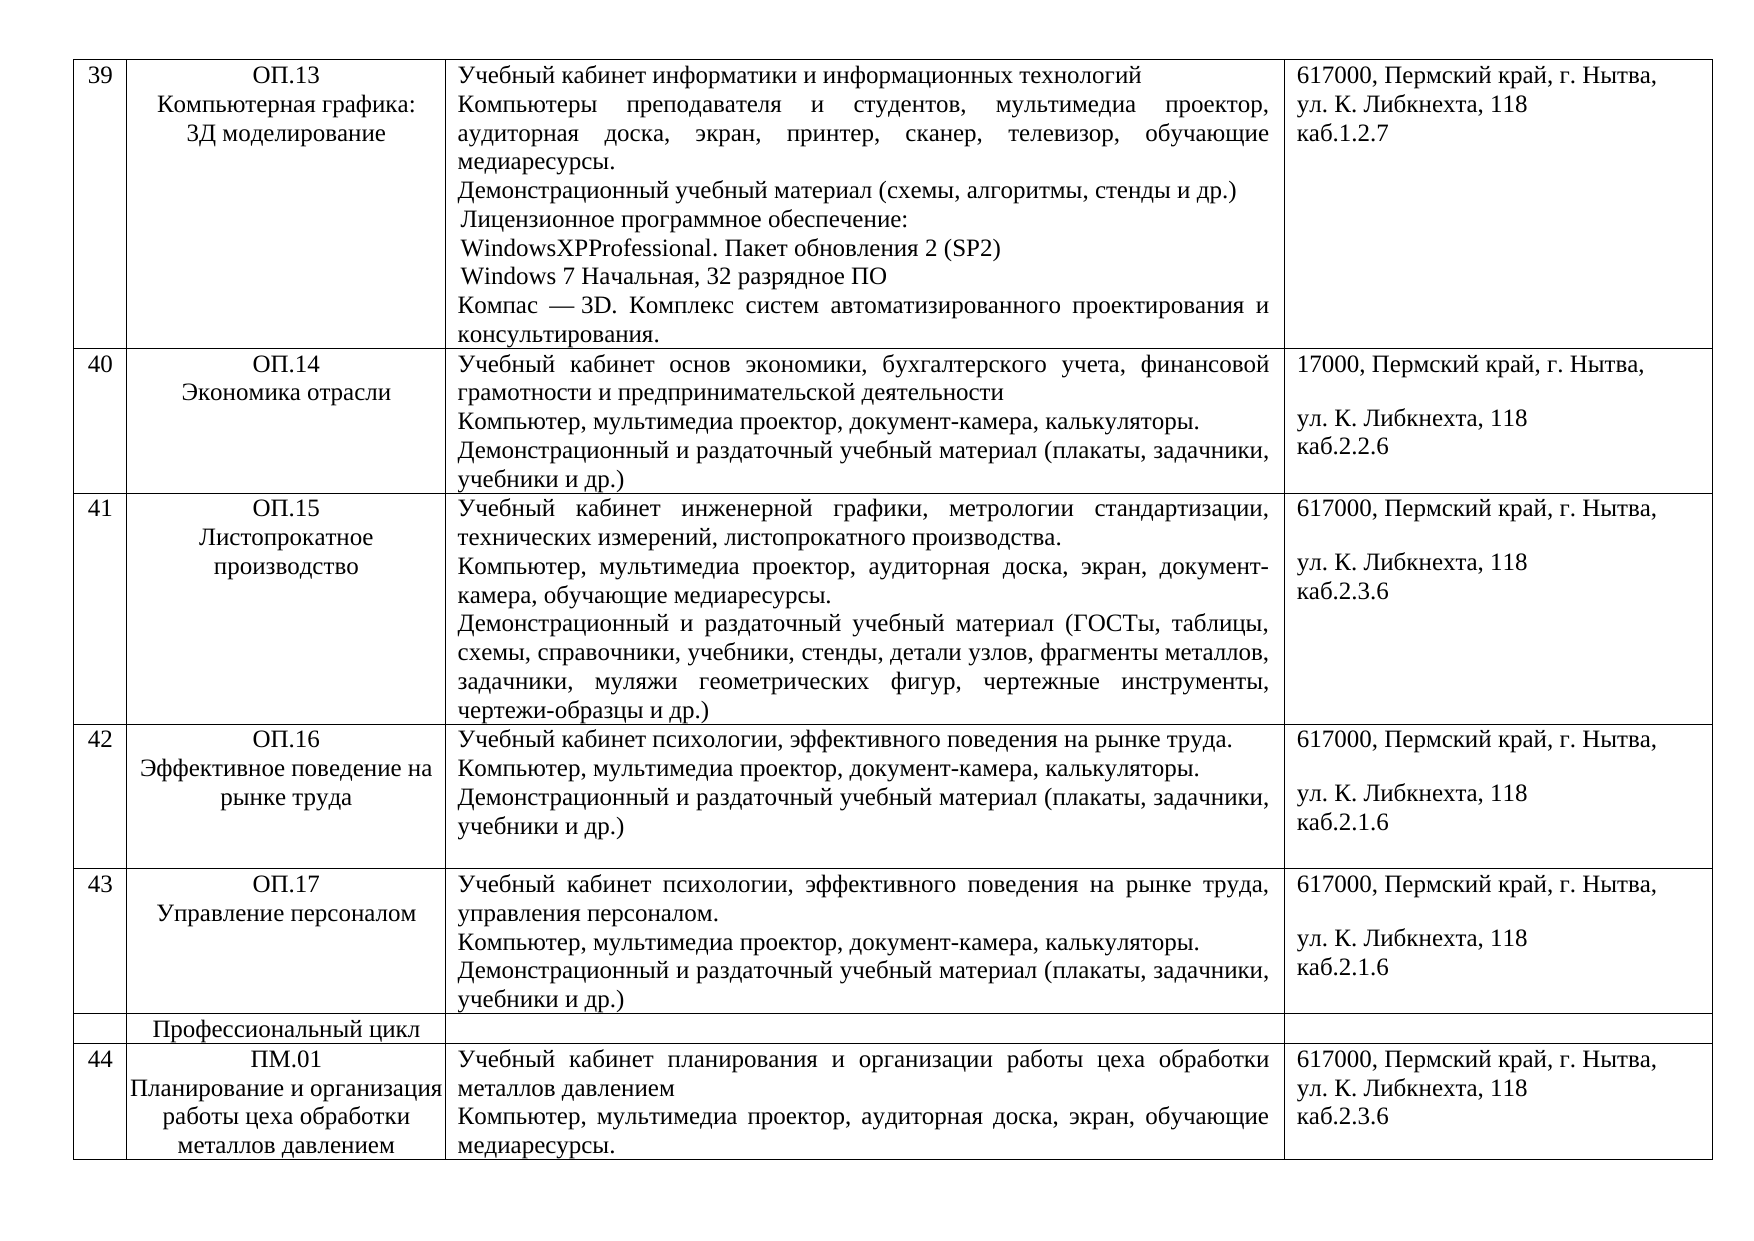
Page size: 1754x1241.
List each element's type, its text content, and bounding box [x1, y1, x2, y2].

table_cell 617000, Пермский край, г. Нытва, ул. К. Либкнехта, 118 каб.2.1.6 [1285, 869, 1712, 1013]
table_cell 44 [74, 1044, 126, 1159]
table_cell 39 [74, 60, 126, 348]
table_cell ОП.15 Листопрокатное производство [127, 494, 445, 723]
table_cell ОП.14 Экономика отрасли [127, 349, 445, 492]
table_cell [1285, 1044, 1712, 1159]
table_cell 40 [74, 349, 126, 492]
table_cell 617000, Пермский край, г. Нытва, ул. К. Либкнехта, 118 каб.2.1.6 [1285, 725, 1712, 868]
table_cell 617000, Пермский край, г. Нытва, ул. К. Либкнехта, 118 каб.2.3.6 [1285, 494, 1712, 723]
table_cell 41 [74, 494, 126, 723]
table_cell [446, 1014, 1284, 1043]
table_cell [74, 1014, 126, 1043]
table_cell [127, 1044, 445, 1159]
table_cell ОП.13 Компьютерная графика: 3Д моделирование [127, 60, 445, 348]
table_cell 42 [74, 725, 126, 868]
table_cell Учебный кабинет психологии, эффективного поведения на рынке труда, управления персоналом. Компьютер, мультимедиа проектор, документ-камера, калькуляторы. Демонстрационный и раздаточный учебный материал (плакаты, задачники, учебники и др.) [446, 869, 1284, 1013]
table_cell 17000, Пермский край, г. Нытва, ул. К. Либкнехта, 118 каб.2.2.6 [1285, 349, 1712, 492]
table_cell Профессиональный цикл [127, 1014, 445, 1043]
table_cell Учебный кабинет информатики и информационных технологий Компьютеры преподавателя и студентов, мультимедиа проектор, аудиторная доска, экран, принтер, сканер, телевизор, обучающие медиаресурсы. Демонстрационный учебный материал (схемы, алгоритмы, стенды и др.) Лицензионное программное обеспечение: WindowsXPProfessional. Пакет обновления 2 (SP2) Windows 7 Начальная, 32 разрядное ПО Компас — 3D. Комплекс систем автоматизированного проектирования и консультирования. [446, 60, 1284, 348]
table_cell Учебный кабинет основ экономики, бухгалтерского учета, финансовой грамотности и предпринимательской деятельности Компьютер, мультимедиа проектор, документ-камера, калькуляторы. Демонстрационный и раздаточный учебный материал (плакаты, задачники, учебники и др.) [446, 349, 1284, 492]
table_cell 617000, Пермский край, г. Нытва, ул. К. Либкнехта, 118 каб.1.2.7 [1285, 60, 1712, 348]
table_cell ОП.17 Управление персоналом [127, 869, 445, 1013]
table_cell [1285, 1014, 1712, 1043]
table_cell Учебный кабинет психологии, эффективного поведения на рынке труда. Компьютер, мультимедиа проектор, документ-камера, калькуляторы. Демонстрационный и раздаточный учебный материал (плакаты, задачники, учебники и др.) [446, 725, 1284, 868]
table_cell ОП.16 Эффективное поведение на рынке труда [127, 725, 445, 868]
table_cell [446, 1044, 1284, 1159]
table_cell Учебный кабинет инженерной графики, метрологии стандартизации, технических измерений, листопрокатного производства. Компьютер, мультимедиа проектор, аудиторная доска, экран, документ-камера, обучающие медиаресурсы. Демонстрационный и раздаточный учебный материал (ГОСТы, таблицы, схемы, справочники, учебники, стенды, детали узлов, фрагменты металлов, задачники, муляжи геометрических фигур, чертежные инструменты, чертежи-образцы и др.) [446, 494, 1284, 723]
table_cell 43 [74, 869, 126, 1013]
